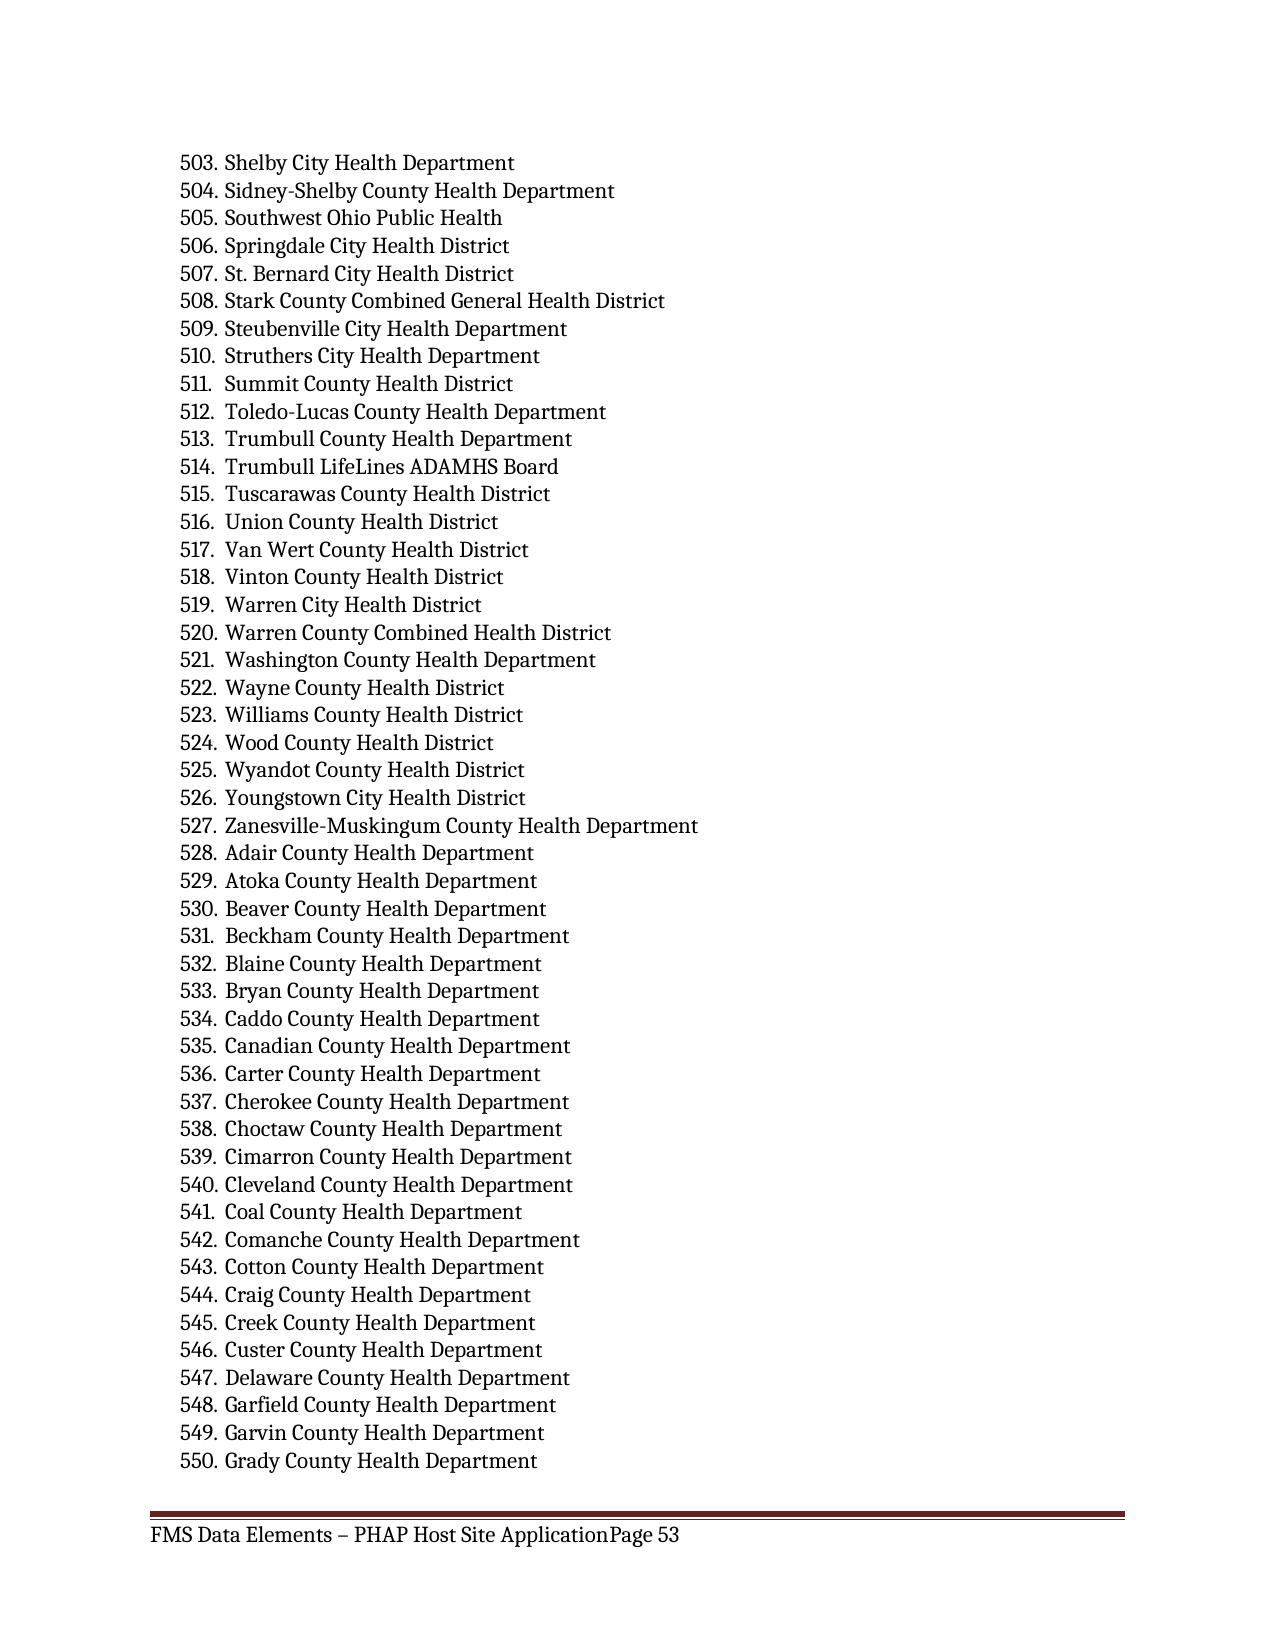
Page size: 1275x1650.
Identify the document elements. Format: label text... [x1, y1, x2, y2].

list Wyandot County Health District [180, 757, 1125, 784]
list Steubenville City Health Department [180, 316, 1125, 342]
list Craig County Health Department [180, 1282, 1125, 1308]
list Struthers City Health Department [180, 343, 1125, 369]
list Canadian County Health Department [180, 1033, 1125, 1060]
list Washington County Health Department [180, 647, 1125, 673]
list Beckham County Health Department [180, 923, 1125, 949]
list Sidney-Shelby County Health Department [180, 178, 1125, 204]
list Summit County Health District [180, 371, 1125, 397]
list Springdale City Health District [180, 233, 1125, 259]
list Wood County Health District [180, 730, 1125, 756]
list Coal County Health Department [180, 1199, 1125, 1225]
list Choctaw County Health Department [180, 1116, 1125, 1142]
list Williams County Health District [180, 702, 1125, 728]
list St. Bernard City Health District [180, 260, 1125, 287]
list Garfield County Health Department [180, 1392, 1125, 1418]
list Delaware County Health Department [180, 1364, 1125, 1391]
list Bryan County Health Department [180, 978, 1125, 1004]
list Tuscarawas County Health District [180, 481, 1125, 508]
list Union County Health District [180, 509, 1125, 535]
list Wayne County Health District [180, 674, 1125, 701]
list Carter County Health Department [180, 1061, 1125, 1087]
list Blaine County Health Department [180, 951, 1125, 977]
list Shelby City Health Department [180, 150, 1125, 176]
list Comanche County Health Department [180, 1227, 1125, 1253]
list Caddo County Health Department [180, 1006, 1125, 1032]
list Southwest Ohio Public Health [180, 205, 1125, 232]
list Cotton County Health Department [180, 1254, 1125, 1281]
list Zanesville-Muskingum County Health Department [180, 812, 1125, 839]
list Beaver County Health Department [180, 895, 1125, 922]
list Grady County Health Department [180, 1447, 1125, 1474]
list Youngstown City Health District [180, 785, 1125, 811]
list Garvin County Health Department [180, 1420, 1125, 1446]
list Warren County Combined Health District [180, 619, 1125, 646]
list Van Wert County Health District [180, 536, 1125, 563]
list Cherokee County Health Department [180, 1088, 1125, 1115]
list Adair County Health Department [180, 840, 1125, 866]
list Trumbull LifeLines ADAMHS Board [180, 454, 1125, 480]
list Vinton County Health District [180, 564, 1125, 590]
list Stark County Combined General Health District [180, 288, 1125, 314]
list Toledo-Lucas County Health Department [180, 398, 1125, 425]
list Cleveland County Health Department [180, 1171, 1125, 1198]
list Custer County Health Department [180, 1337, 1125, 1363]
list Warren City Health District [180, 592, 1125, 618]
list Cimarron County Health Department [180, 1144, 1125, 1170]
list Atoka County Health Department [180, 868, 1125, 894]
list Creek County Health Department [180, 1309, 1125, 1336]
list Trumbull County Health Department [180, 426, 1125, 452]
